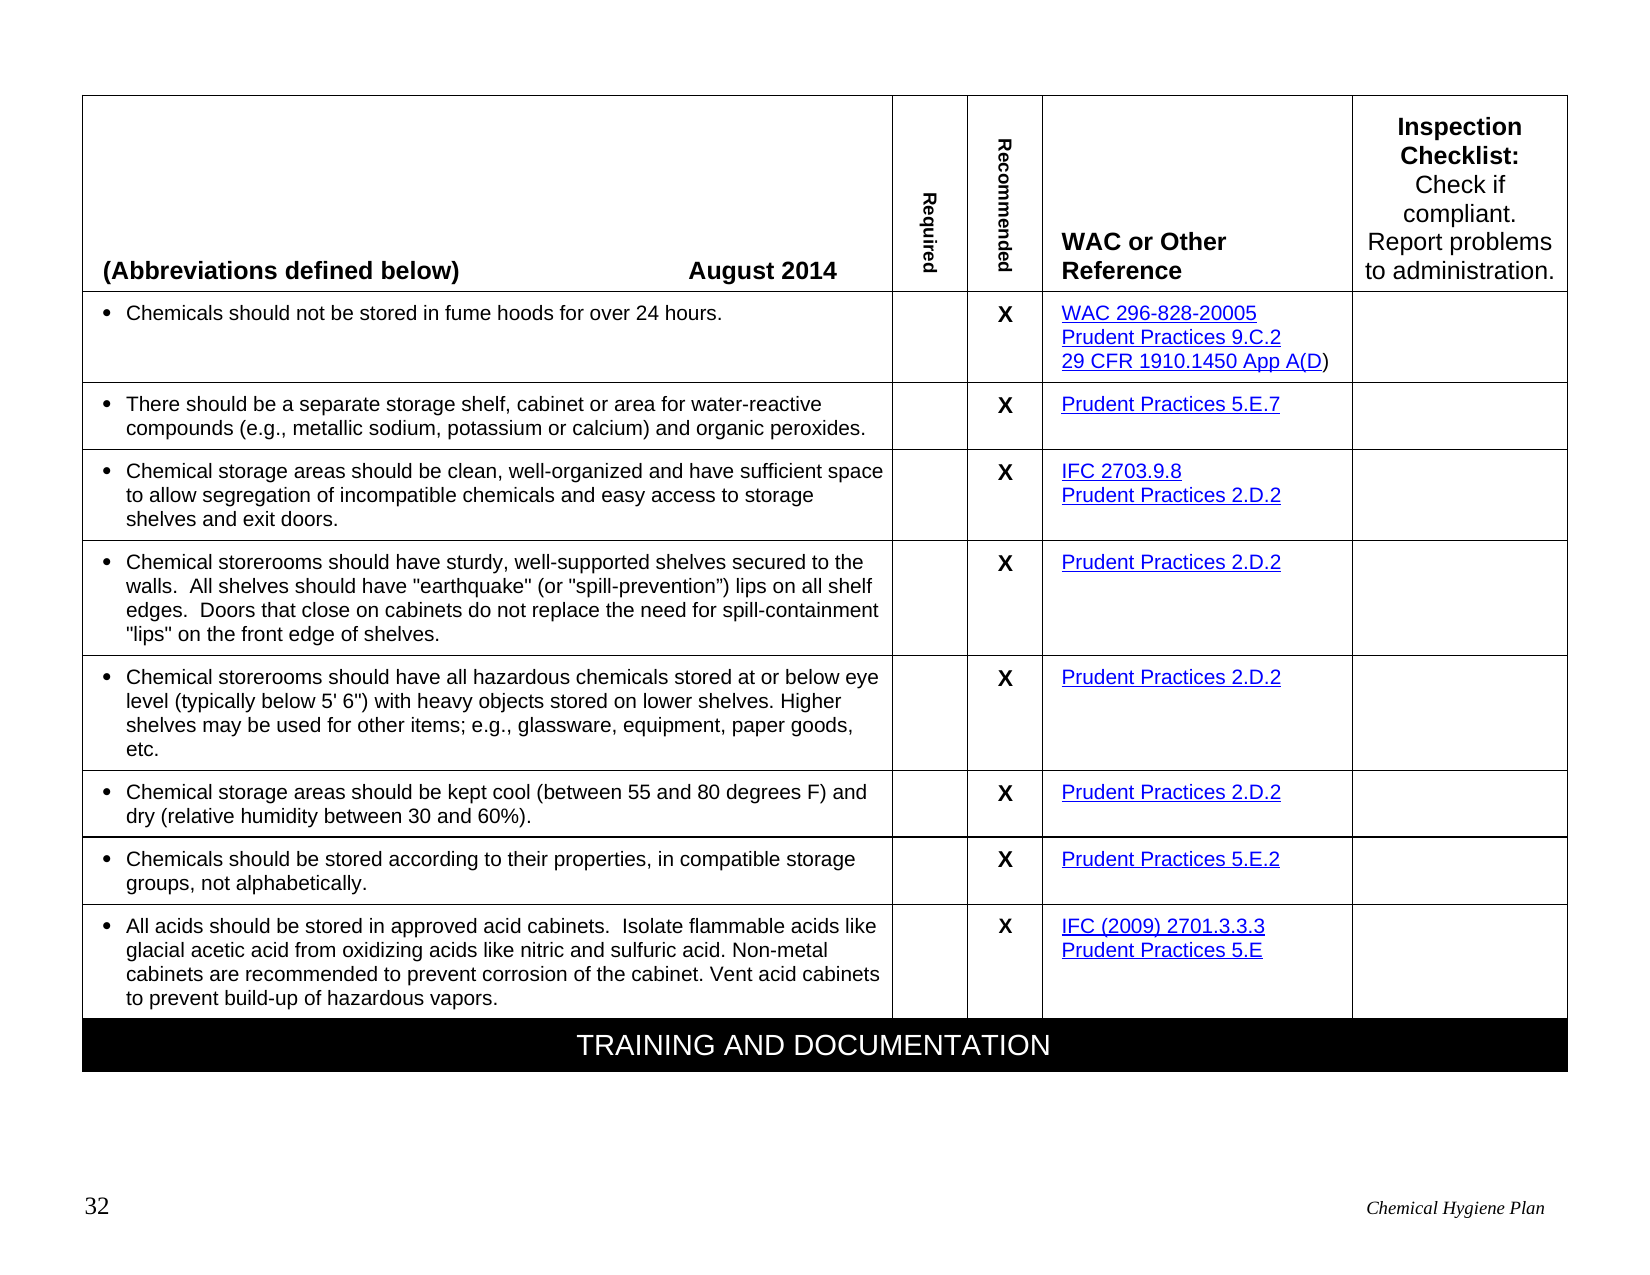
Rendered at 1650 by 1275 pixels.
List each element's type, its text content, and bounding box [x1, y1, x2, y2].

table_cell [893, 292, 967, 382]
table_cell TRAINING AND DOCUMENTATION [83, 1019, 1567, 1071]
table_cell [1353, 905, 1567, 1018]
table_cell Prudent Practices 5.E.2 [1043, 838, 1352, 903]
table_cell All acids should be stored in approved acid cabinets. Isolate flammable acids like glacial acetic acid from oxidizing acids like nitric and sulfuric acid. Non-metal cabinets are recommended to prevent corrosion of the cabinet. Vent acid cabinets to prevent build-up of hazardous vapors. [83, 905, 892, 1018]
table_cell Prudent Practices 5.E.7 [1043, 383, 1352, 449]
table_cell IFC (2009) 2701.3.3.3 Prudent Practices 5.E [1043, 905, 1352, 1018]
table_cell Chemicals should be stored according to their properties, in compatible storage groups, not alphabetically. [83, 838, 892, 903]
table_cell IFC 2703.9.8 Prudent Practices 2.D.2 [1043, 450, 1352, 540]
table_cell [1353, 383, 1567, 449]
table_cell There should be a separate storage shelf, cabinet or area for water-reactive compounds (e.g., metallic sodium, potassium or calcium) and organic peroxides. [83, 383, 892, 449]
table_cell X [968, 838, 1042, 903]
table_cell X [968, 383, 1042, 449]
table_cell [893, 771, 967, 836]
table_cell WAC 296-828-20005 Prudent Practices 9.C.2 29 CFR 1910.1450 App A(D) [1043, 292, 1352, 382]
table_cell [1353, 656, 1567, 769]
table_cell X [968, 292, 1042, 382]
table_cell [893, 541, 967, 654]
table_header Inspection Checklist: Check if compliant. Report problems to administration. [1353, 96, 1567, 291]
table_cell Chemical storage areas should be clean, well-organized and have sufficient space to allow segregation of incompatible chemicals and easy access to storage shelves and exit doors. [83, 450, 892, 540]
table_cell [893, 838, 967, 903]
table_cell X [968, 450, 1042, 540]
table_cell X [968, 656, 1042, 769]
table_cell [893, 656, 967, 769]
table_cell Chemical storerooms should have all hazardous chemicals stored at or below eye level (typically below 5' 6") with heavy objects stored on lower shelves. Higher shelves may be used for other items; e.g., glassware, equipment, paper goods, etc. [83, 656, 892, 769]
table_cell Prudent Practices 2.D.2 [1043, 541, 1352, 654]
table_cell Chemical storage areas should be kept cool (between 55 and 80 degrees F) and dry (relative humidity between 30 and 60%). [83, 771, 892, 836]
table_cell [893, 450, 967, 540]
table_header WAC or Other Reference [1043, 96, 1352, 291]
table_cell [893, 905, 967, 1018]
table_cell [1353, 450, 1567, 540]
table_header Required [893, 96, 967, 291]
table_cell X [968, 905, 1042, 1018]
table_cell Prudent Practices 2.D.2 [1043, 771, 1352, 836]
table_cell [1353, 541, 1567, 654]
table_header Recommended [968, 96, 1042, 291]
table_cell X [968, 541, 1042, 654]
table_cell X [968, 771, 1042, 836]
table_header (Abbreviations defined below) August 2014 [83, 96, 892, 291]
table_cell Chemicals should not be stored in fume hoods for over 24 hours. [83, 292, 892, 382]
table_cell Chemical storerooms should have sturdy, well-supported shelves secured to the walls. All shelves should have "earthquake" (or "spill-prevention”) lips on all shelf edges. Doors that close on cabinets do not replace the need for spill-containment "lips" on the front edge of shelves. [83, 541, 892, 654]
table_cell [1353, 292, 1567, 382]
table_cell Prudent Practices 2.D.2 [1043, 656, 1352, 769]
table_cell [893, 383, 967, 449]
table_cell [1353, 771, 1567, 836]
table_cell [1353, 838, 1567, 903]
